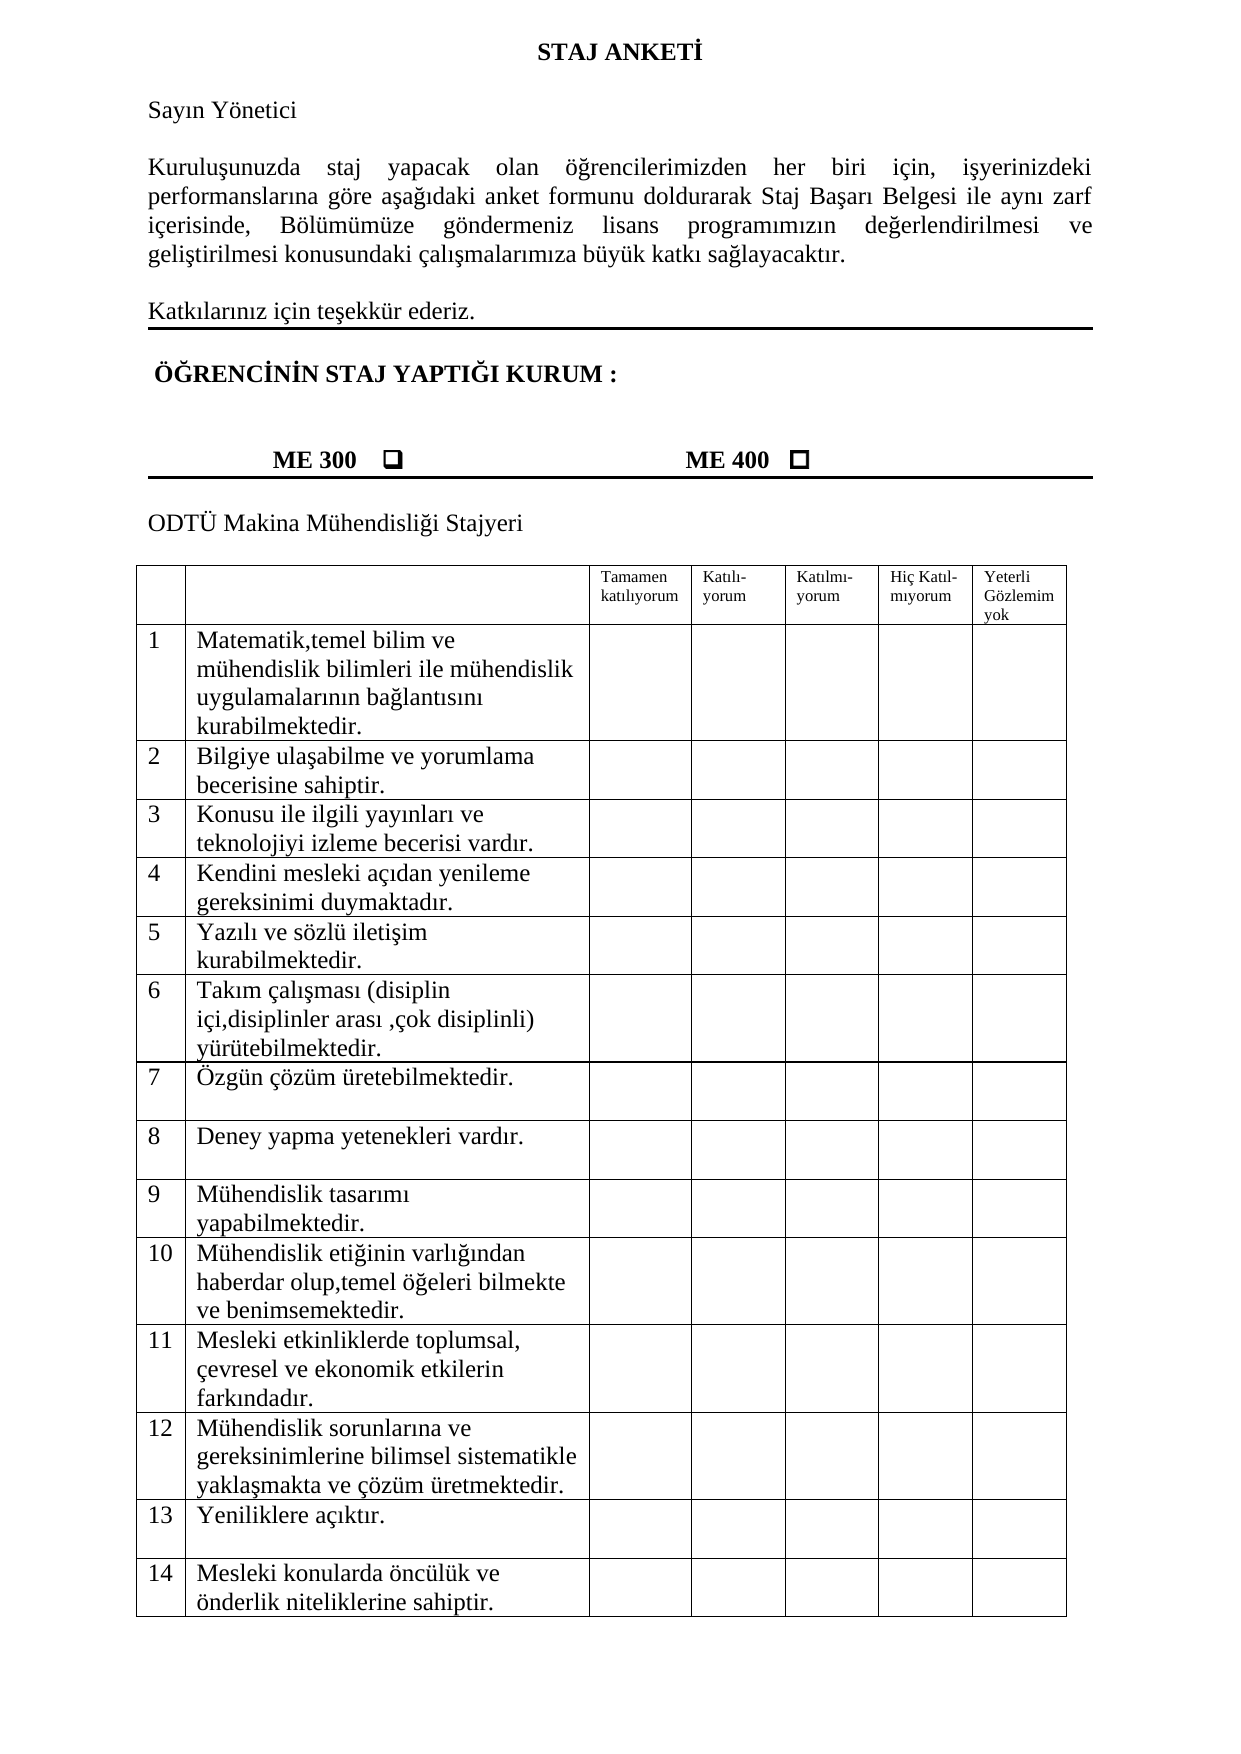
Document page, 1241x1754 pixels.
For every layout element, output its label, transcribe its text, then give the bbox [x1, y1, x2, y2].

table_cell [879, 1063, 972, 1120]
table_cell 3 [137, 800, 185, 857]
table_cell [590, 1559, 691, 1616]
table_cell 11 [137, 1325, 185, 1412]
text ÖĞRENCİNİN STAJ YAPTIĞI KURUM : [148, 359, 1093, 388]
table_header Yeterli Gözlemim yok [973, 566, 1066, 624]
table_cell [973, 1559, 1066, 1616]
table_cell [692, 625, 785, 740]
table_cell [786, 741, 878, 798]
table_cell Yazılı ve sözlü iletişim kurabilmektedir. [186, 917, 589, 974]
table_cell [973, 1500, 1066, 1557]
table_cell Bilgiye ulaşabilme ve yorumlama becerisine sahiptir. [186, 741, 589, 798]
table_cell [692, 858, 785, 916]
table_cell [786, 917, 878, 974]
table_cell [692, 1500, 785, 1557]
table_header Hiç Katıl- mıyorum [879, 566, 972, 624]
table_cell [879, 1325, 972, 1412]
table_cell Matematik,temel bilim ve mühendislik bilimleri ile mühendislik uygulamalarının bağlantısını kurabilmektedir. [186, 625, 589, 740]
table_cell [590, 741, 691, 798]
table_cell 8 [137, 1121, 185, 1178]
table_header Katılmı- yorum [786, 566, 878, 624]
table_cell 12 [137, 1413, 185, 1499]
table_cell [973, 1180, 1066, 1237]
table_cell 2 [137, 741, 185, 798]
text Sayın Yönetici [148, 95, 1093, 124]
table_cell [973, 1238, 1066, 1324]
table_cell [786, 625, 878, 740]
table_cell [590, 975, 691, 1061]
table_cell [879, 1121, 972, 1178]
table_cell 13 [137, 1500, 185, 1557]
table_cell [879, 1180, 972, 1237]
table_cell [590, 1238, 691, 1324]
table_cell [879, 917, 972, 974]
table_cell [692, 1325, 785, 1412]
table_cell Mesleki etkinliklerde toplumsal, çevresel ve ekonomik etkilerin farkındadır. [186, 1325, 589, 1412]
table_cell 10 [137, 1238, 185, 1324]
table_cell [973, 1063, 1066, 1120]
table_cell [692, 1121, 785, 1178]
table_cell [692, 1559, 785, 1616]
table_cell [692, 1413, 785, 1499]
table_cell [692, 800, 785, 857]
table_header [186, 566, 589, 624]
text Kuruluşunuzda staj yapacak olan öğrencilerimizden her biri için, işyerinizdeki performanslarına göre aşağıdaki anket formunu doldurarak Staj Başarı Belgesi ile aynı zarf içerisinde, Bölümümüze göndermeniz lisans programımızın değerlendirilmesi ve geliştirilmesi konusundaki çalışmalarımıza büyük katkı sağlayacaktır. [148, 152, 1093, 267]
table_cell [879, 975, 972, 1061]
table_cell Özgün çözüm üretebilmektedir. [186, 1063, 589, 1120]
table_cell Kendini mesleki açıdan yenileme gereksinimi duymaktadır. [186, 858, 589, 916]
table_cell Takım çalışması (disiplin içi,disiplinler arası ,çok disiplinli) yürütebilmektedir. [186, 975, 589, 1061]
table_cell [879, 1238, 972, 1324]
table_cell [879, 625, 972, 740]
table_cell [786, 975, 878, 1061]
table_cell [786, 1121, 878, 1178]
table_cell [590, 1121, 691, 1178]
table_cell [692, 1238, 785, 1324]
table_cell [692, 975, 785, 1061]
table_cell Mühendislik tasarımı yapabilmektedir. [186, 1180, 589, 1237]
table_cell [973, 800, 1066, 857]
table_cell [786, 800, 878, 857]
table_cell [973, 741, 1066, 798]
table_cell [973, 858, 1066, 916]
table_cell [590, 1063, 691, 1120]
table_cell [692, 1180, 785, 1237]
table_cell [786, 1559, 878, 1616]
table_cell [786, 1500, 878, 1557]
table_cell 1 [137, 625, 185, 740]
text ODTÜ Makina Mühendisliği Stajyeri [148, 508, 1093, 537]
table_cell [786, 1063, 878, 1120]
table_cell [786, 1413, 878, 1499]
table_cell [590, 1180, 691, 1237]
table_cell [879, 1500, 972, 1557]
table_cell [692, 917, 785, 974]
table_header Tamamen katılıyorum [590, 566, 691, 624]
table_cell [786, 858, 878, 916]
table_cell [590, 858, 691, 916]
text Katkılarınız için teşekkür ederiz. [148, 296, 1093, 327]
table_cell Mühendislik sorunlarına ve gereksinimlerine bilimsel sistematikle yaklaşmakta ve çözüm üretmektedir. [186, 1413, 589, 1499]
table_cell [692, 1063, 785, 1120]
table_cell Mesleki konularda öncülük ve önderlik niteliklerine sahiptir. [186, 1559, 589, 1616]
table_cell [590, 800, 691, 857]
table_cell [692, 741, 785, 798]
table_cell [973, 625, 1066, 740]
table_cell [973, 1413, 1066, 1499]
table_cell Deney yapma yetenekleri vardır. [186, 1121, 589, 1178]
table_cell Konusu ile ilgili yayınları ve teknolojiyi izleme becerisi vardır. [186, 800, 589, 857]
table_cell [590, 1500, 691, 1557]
table_cell [786, 1325, 878, 1412]
table_cell 6 [137, 975, 185, 1061]
table_header [137, 566, 185, 624]
table_cell 7 [137, 1063, 185, 1120]
table_cell 5 [137, 917, 185, 974]
text ME 300 ME 400 [148, 445, 1093, 476]
text STAJ ANKETİ [148, 37, 1093, 66]
table_cell 4 [137, 858, 185, 916]
table_cell [590, 1413, 691, 1499]
table_cell [786, 1180, 878, 1237]
table_cell [590, 1325, 691, 1412]
table_header Katılı- yorum [692, 566, 785, 624]
table_cell [973, 1325, 1066, 1412]
table_cell [879, 858, 972, 916]
table_cell [786, 1238, 878, 1324]
table_cell [973, 917, 1066, 974]
table_cell Mühendislik etiğinin varlığından haberdar olup,temel öğeleri bilmekte ve benimsemektedir. [186, 1238, 589, 1324]
table_cell Yeniliklere açıktır. [186, 1500, 589, 1557]
table_cell [879, 1413, 972, 1499]
table_cell [973, 1121, 1066, 1178]
table_cell [879, 741, 972, 798]
table_cell [590, 917, 691, 974]
table_cell [590, 625, 691, 740]
table_cell [879, 1559, 972, 1616]
table_cell 14 [137, 1559, 185, 1616]
table_cell [973, 975, 1066, 1061]
table_cell 9 [137, 1180, 185, 1237]
table_cell [879, 800, 972, 857]
